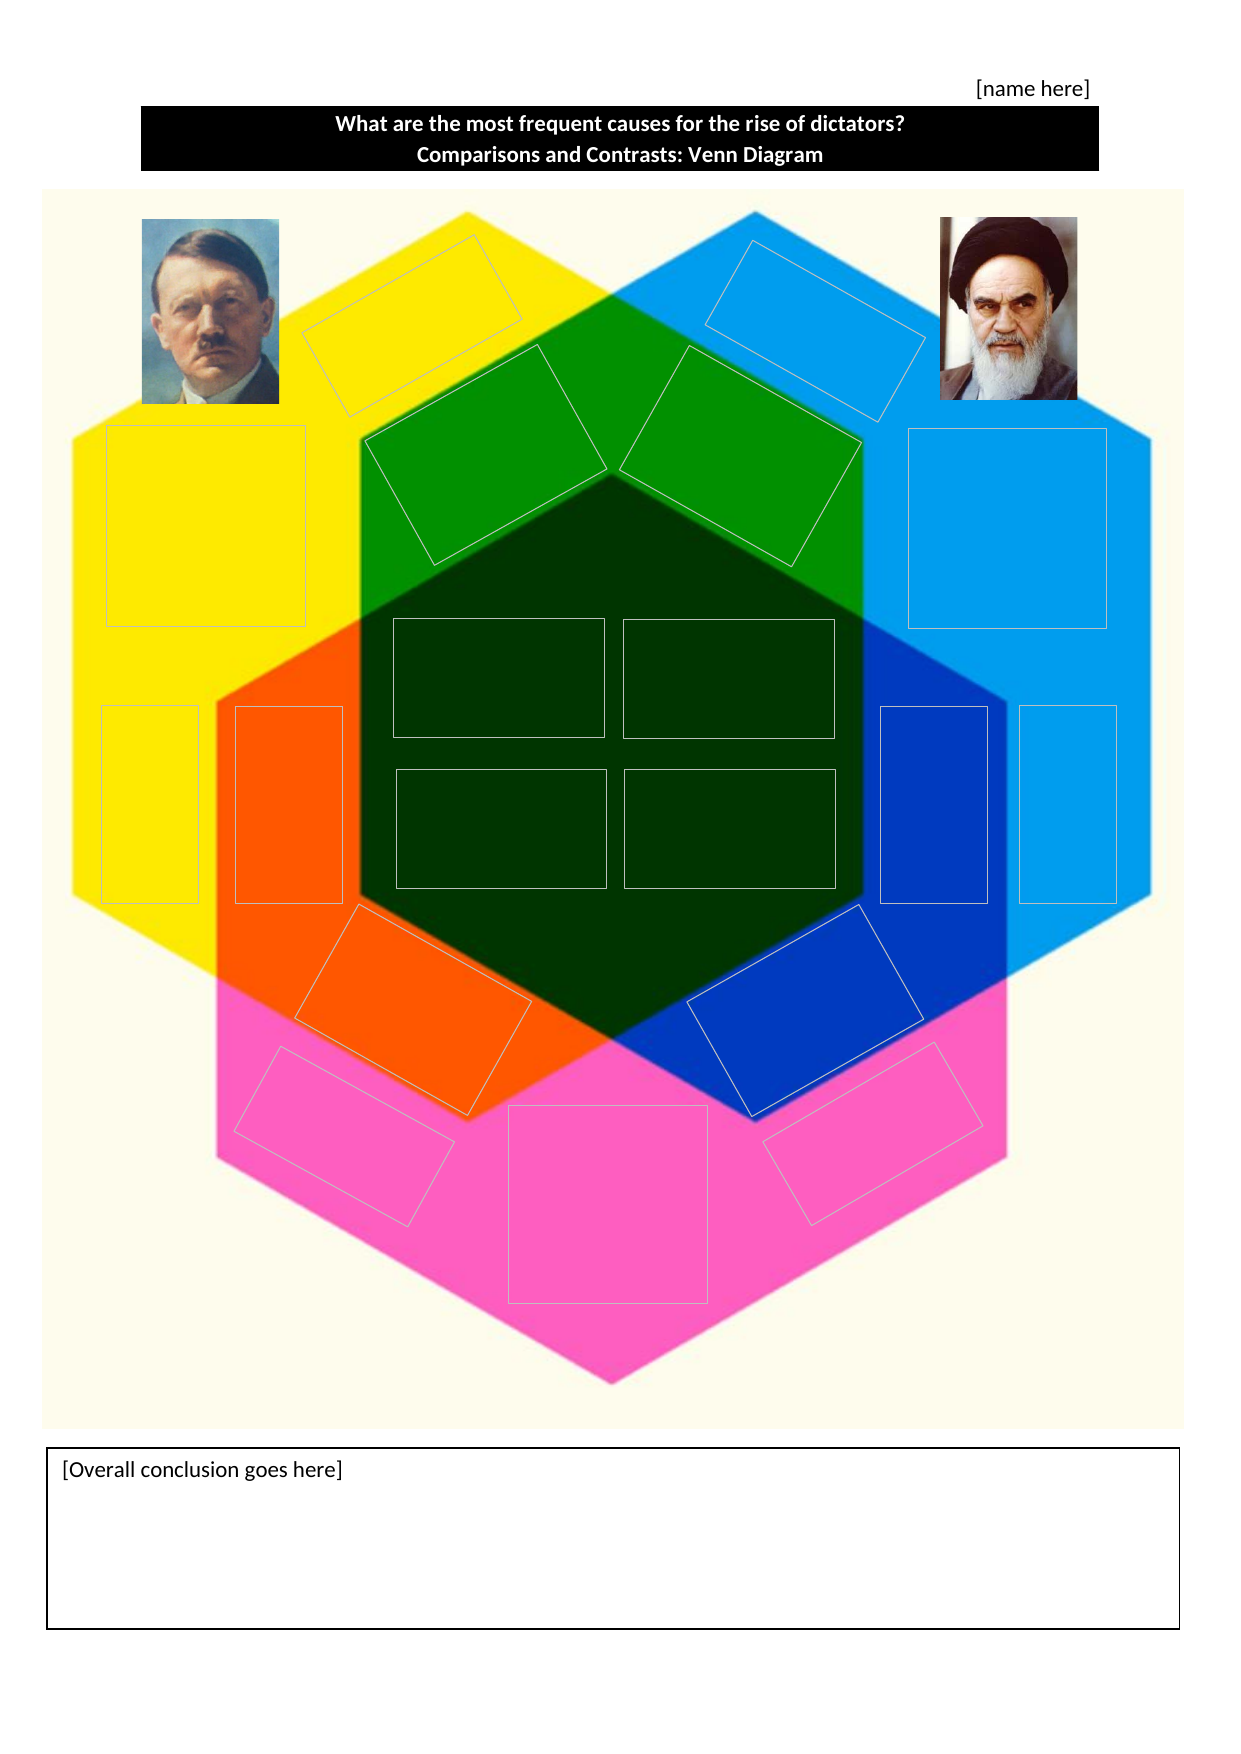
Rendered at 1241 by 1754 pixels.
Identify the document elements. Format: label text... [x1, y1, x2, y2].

picture [42, 189, 1184, 1429]
text Comparisons and Contrasts: Venn Diagram [142, 137, 1098, 170]
text What are the most frequent causes for the rise of dictators? [142, 108, 1098, 137]
